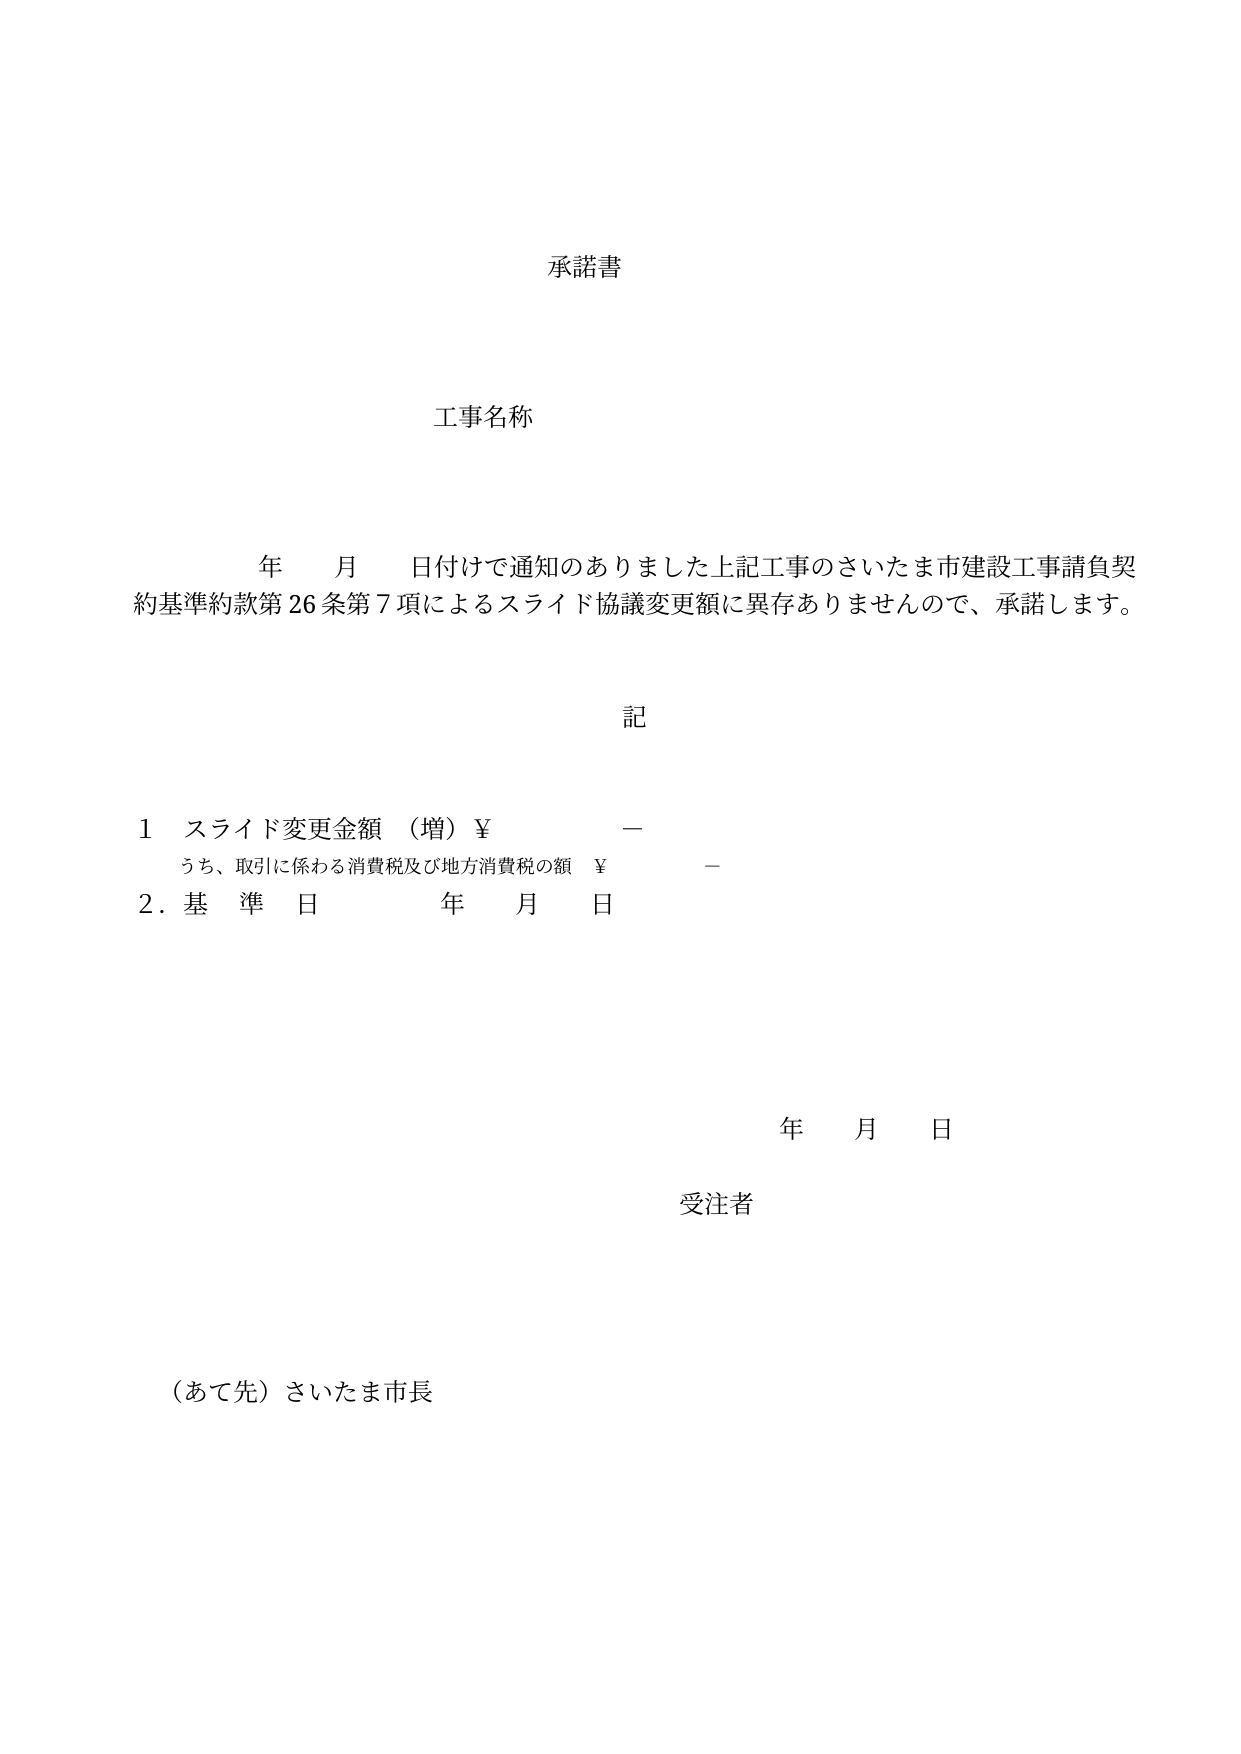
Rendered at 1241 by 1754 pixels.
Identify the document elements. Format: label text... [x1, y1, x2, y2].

text １ スライド変更金額 （増）￥ － [133, 809, 1137, 847]
text ２．基準日 年 月 日 [133, 884, 1037, 922]
subtitle 記 [133, 697, 1137, 734]
text 年 月 日付けで通知のありました上記工事のさいたま市建設工事請負契約基準約款第26条第７項によるスライド協議変更額に異存ありませんので、承諾します。 [133, 547, 1137, 622]
text 年 月 日 [183, 1109, 1037, 1147]
text （あて先）さいたま市長 [133, 1372, 1037, 1409]
text 承諾書 [133, 247, 1037, 284]
text 工事名称 [183, 397, 1037, 434]
text 受注者 [183, 1184, 1137, 1222]
text うち、取引に係わる消費税及び地方消費税の額 ￥ － [133, 847, 1137, 884]
